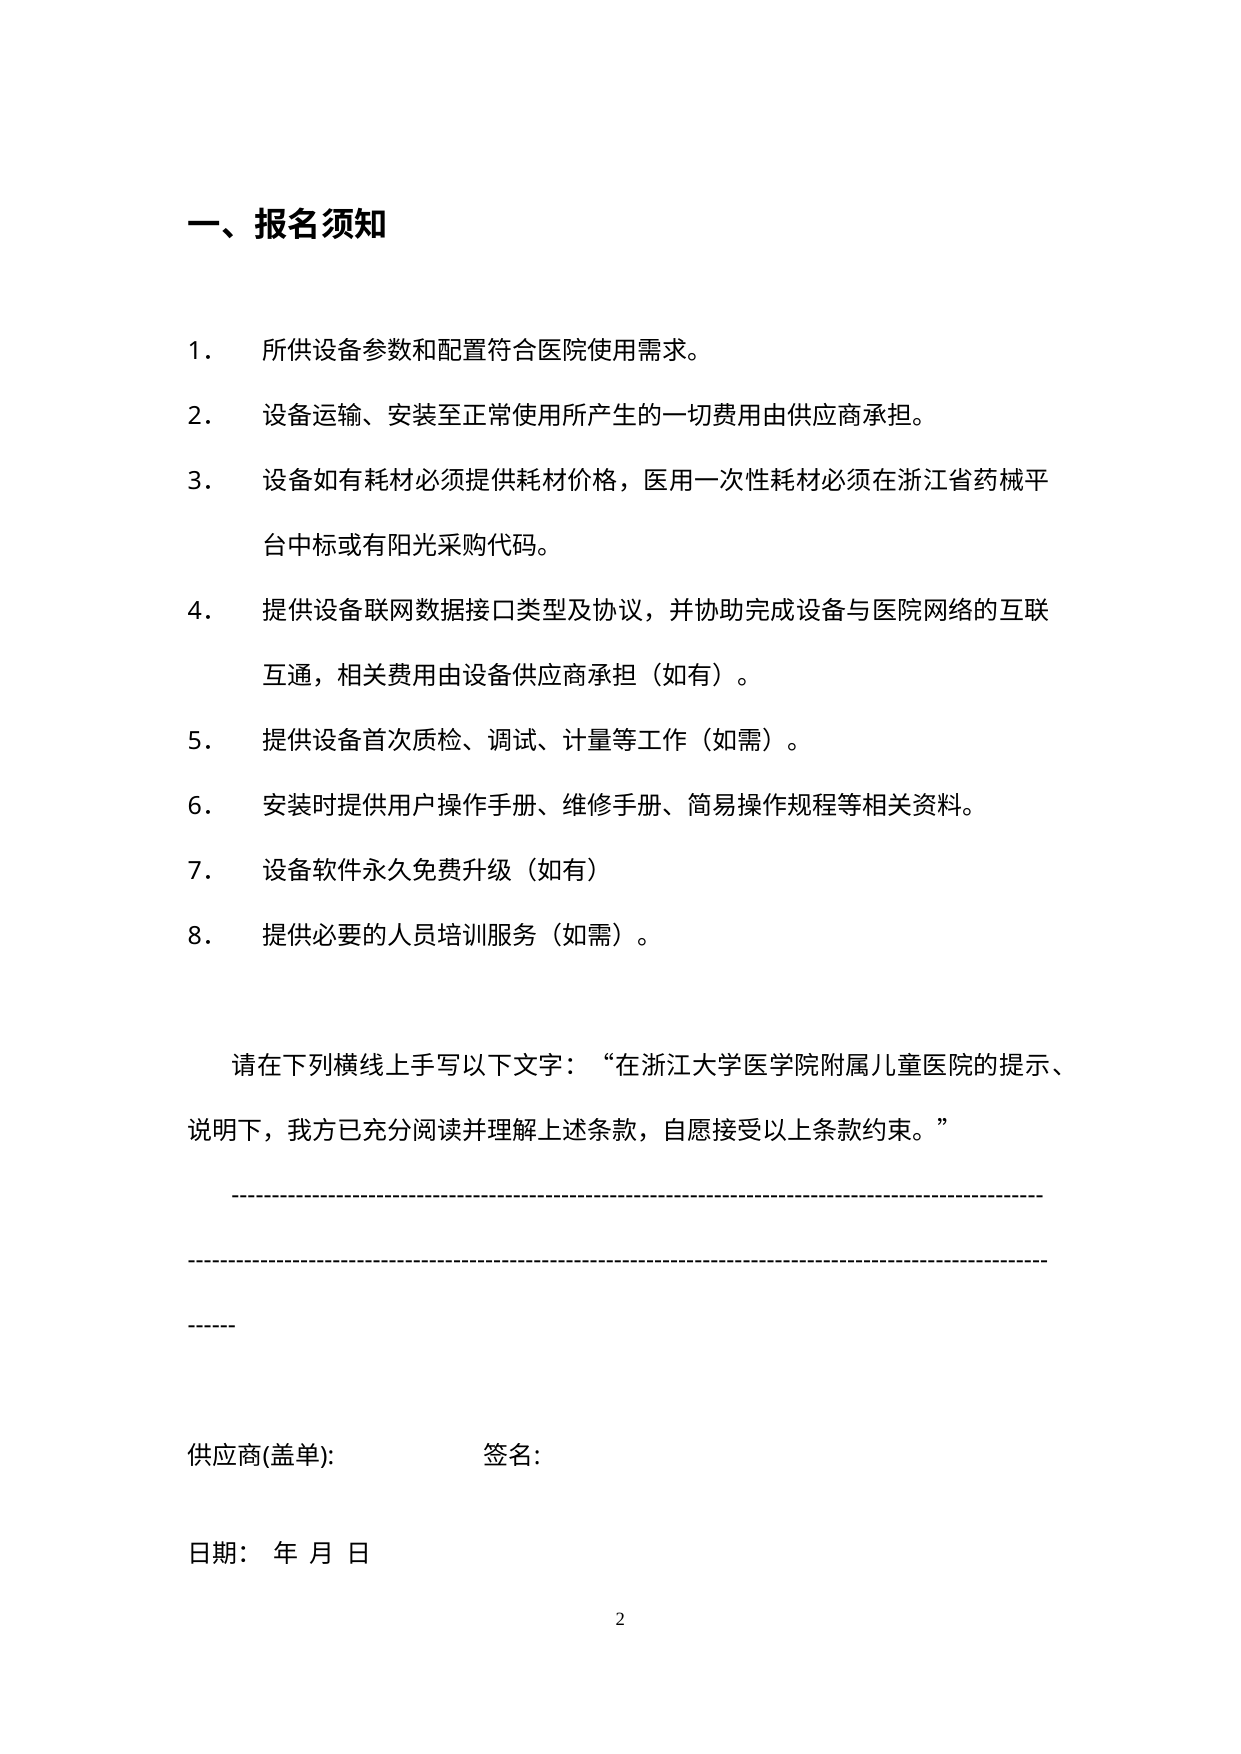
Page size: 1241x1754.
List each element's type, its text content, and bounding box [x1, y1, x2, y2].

list 设备运输、安装至正常使用所产生的一切费用由供应商承担。 [187, 381, 1053, 446]
list 安装时提供用户操作手册、维修手册、简易操作规程等相关资料。 [187, 771, 1053, 836]
list 设备如有耗材必须提供耗材价格，医用一次性耗材必须在浙江省药械平台中标或有阳光采购代码。 [187, 446, 1053, 576]
list 所供设备参数和配置符合医院使用需求。 [187, 316, 1053, 381]
list 提供设备首次质检、调试、计量等工作（如需）。 [187, 706, 1053, 771]
text 请在下列横线上手写以下文字：“在浙江大学医学院附属儿童医院的提示、说明下，我方已充分阅读并理解上述条款，自愿接受以上条款约束。” [187, 1031, 1053, 1161]
text ---------------------------------------------------------------------------------------------------------------------------------------------------------------------------------------------------------------------- [187, 1161, 1053, 1356]
list 设备软件永久免费升级（如有） [187, 836, 1053, 901]
text 日期： 年 月 日 [187, 1519, 1053, 1584]
list 提供必要的人员培训服务（如需）。 [187, 901, 1053, 966]
list 提供设备联网数据接口类型及协议，并协助完成设备与医院网络的互联互通，相关费用由设备供应商承担（如有）。 [187, 576, 1053, 706]
subtitle 一、报名须知 [187, 189, 1053, 254]
text 供应商(盖单): 签名: [187, 1421, 1053, 1486]
